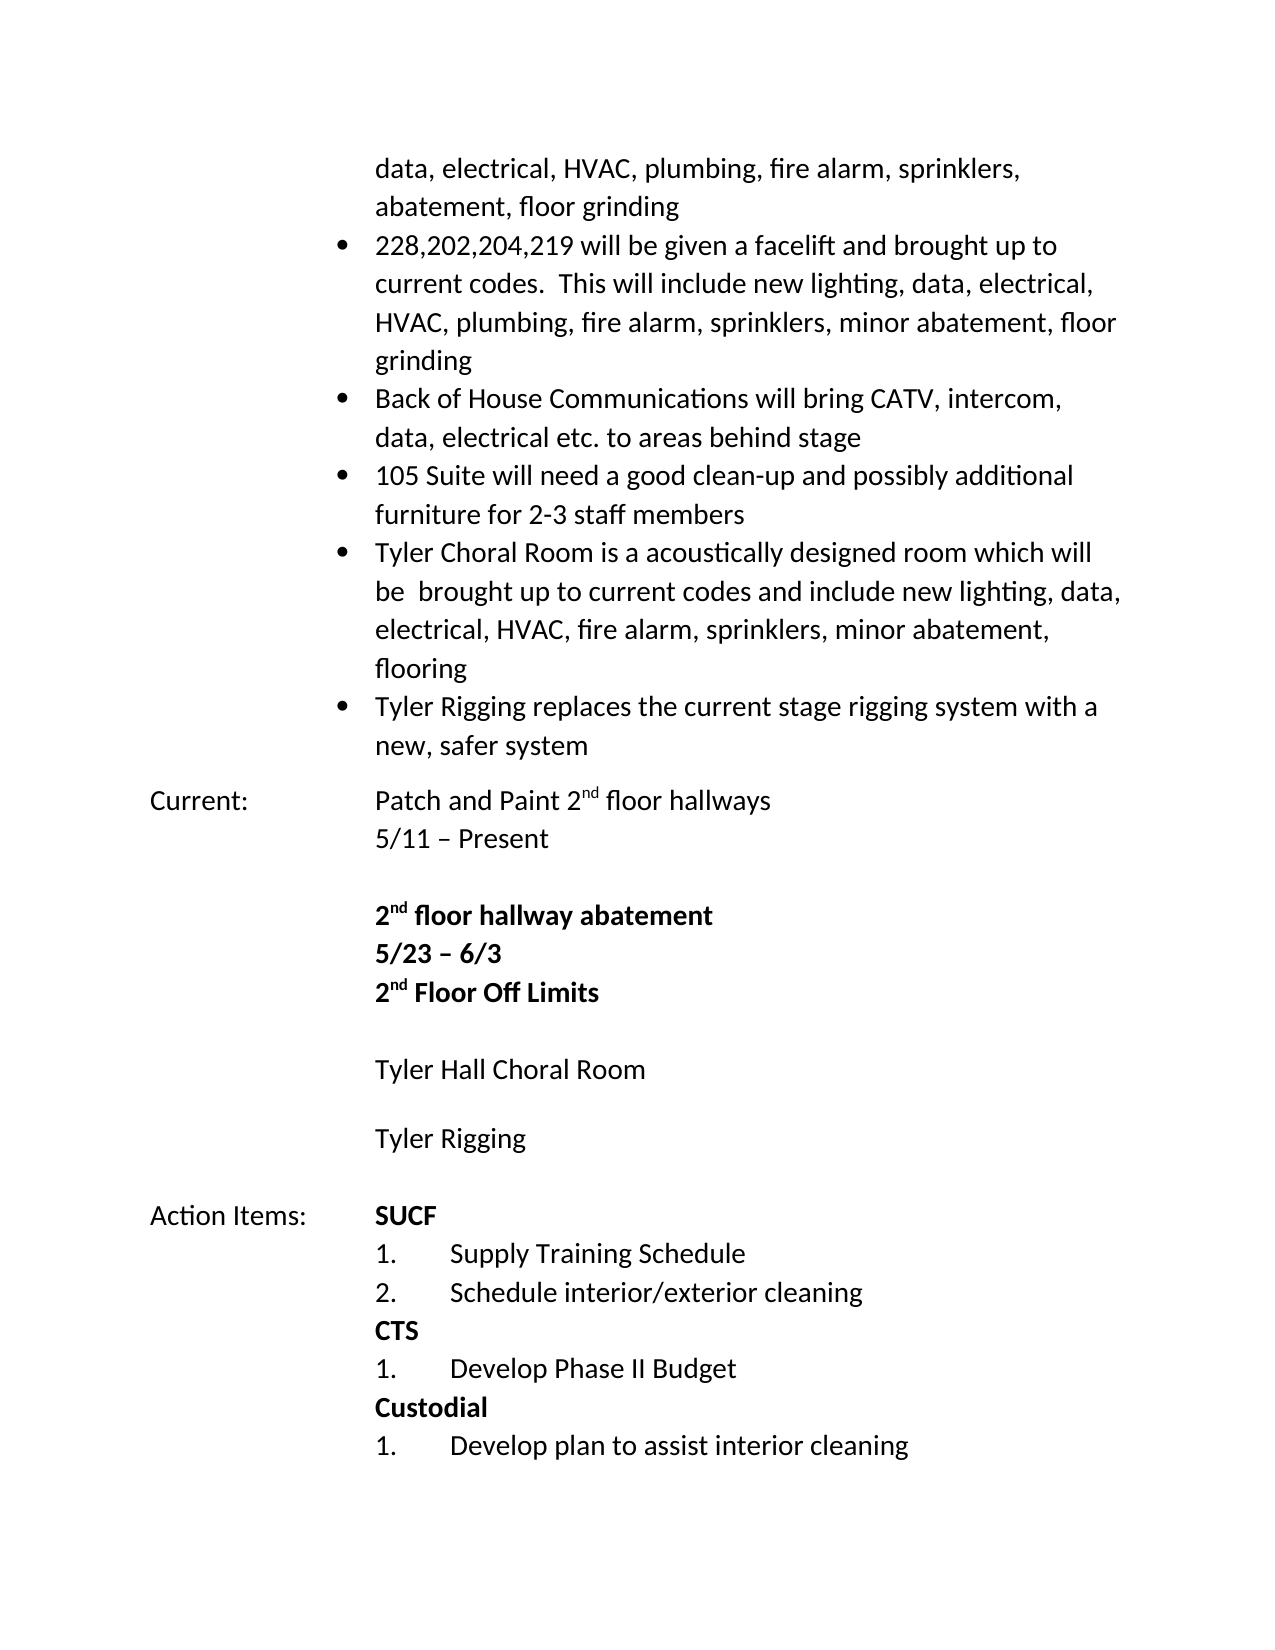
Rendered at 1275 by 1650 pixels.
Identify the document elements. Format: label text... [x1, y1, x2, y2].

text 2nd floor hallway abatement [150, 897, 1125, 933]
text Tyler Hall Choral Room [150, 1051, 1125, 1086]
text Custodial [150, 1389, 1125, 1425]
text CTS [150, 1312, 1125, 1348]
text Tyler Rigging [150, 1120, 1125, 1156]
text 2. Schedule interior/exterior cleaning [150, 1274, 1125, 1309]
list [337, 150, 1125, 224]
text Action Items: SUCF [150, 1197, 1125, 1232]
list 105 Suite will need a good clean-up and possibly additional furniture for 2-3 staff members [337, 457, 1125, 532]
text 5/23 – 6/3 [150, 935, 1125, 971]
text 5/11 – Present [150, 820, 1125, 856]
list 228,202,204,219 will be given a facelift and brought up to current codes. This will include new lighting, data, electrical, HVAC, plumbing, fire alarm, sprinklers, minor abatement, floor grinding [337, 227, 1125, 378]
text 1. Develop Phase II Budget [150, 1351, 1125, 1386]
list Tyler Rigging replaces the current stage rigging system with a new, safer system [337, 688, 1125, 762]
list Back of House Communications will bring CATV, intercom, data, electrical etc. to areas behind stage [337, 381, 1125, 455]
text 1. Develop plan to assist interior cleaning [150, 1427, 1125, 1463]
list Tyler Choral Room is a acoustically designed room which will be brought up to current codes and include new lighting, data, electrical, HVAC, fire alarm, sprinklers, minor abatement, flooring [337, 534, 1125, 685]
text 1. Supply Training Schedule [150, 1235, 1125, 1271]
text Current: Patch and Paint 2nd floor hallways [150, 782, 1125, 817]
text 2nd Floor Off Limits [150, 974, 1125, 1009]
